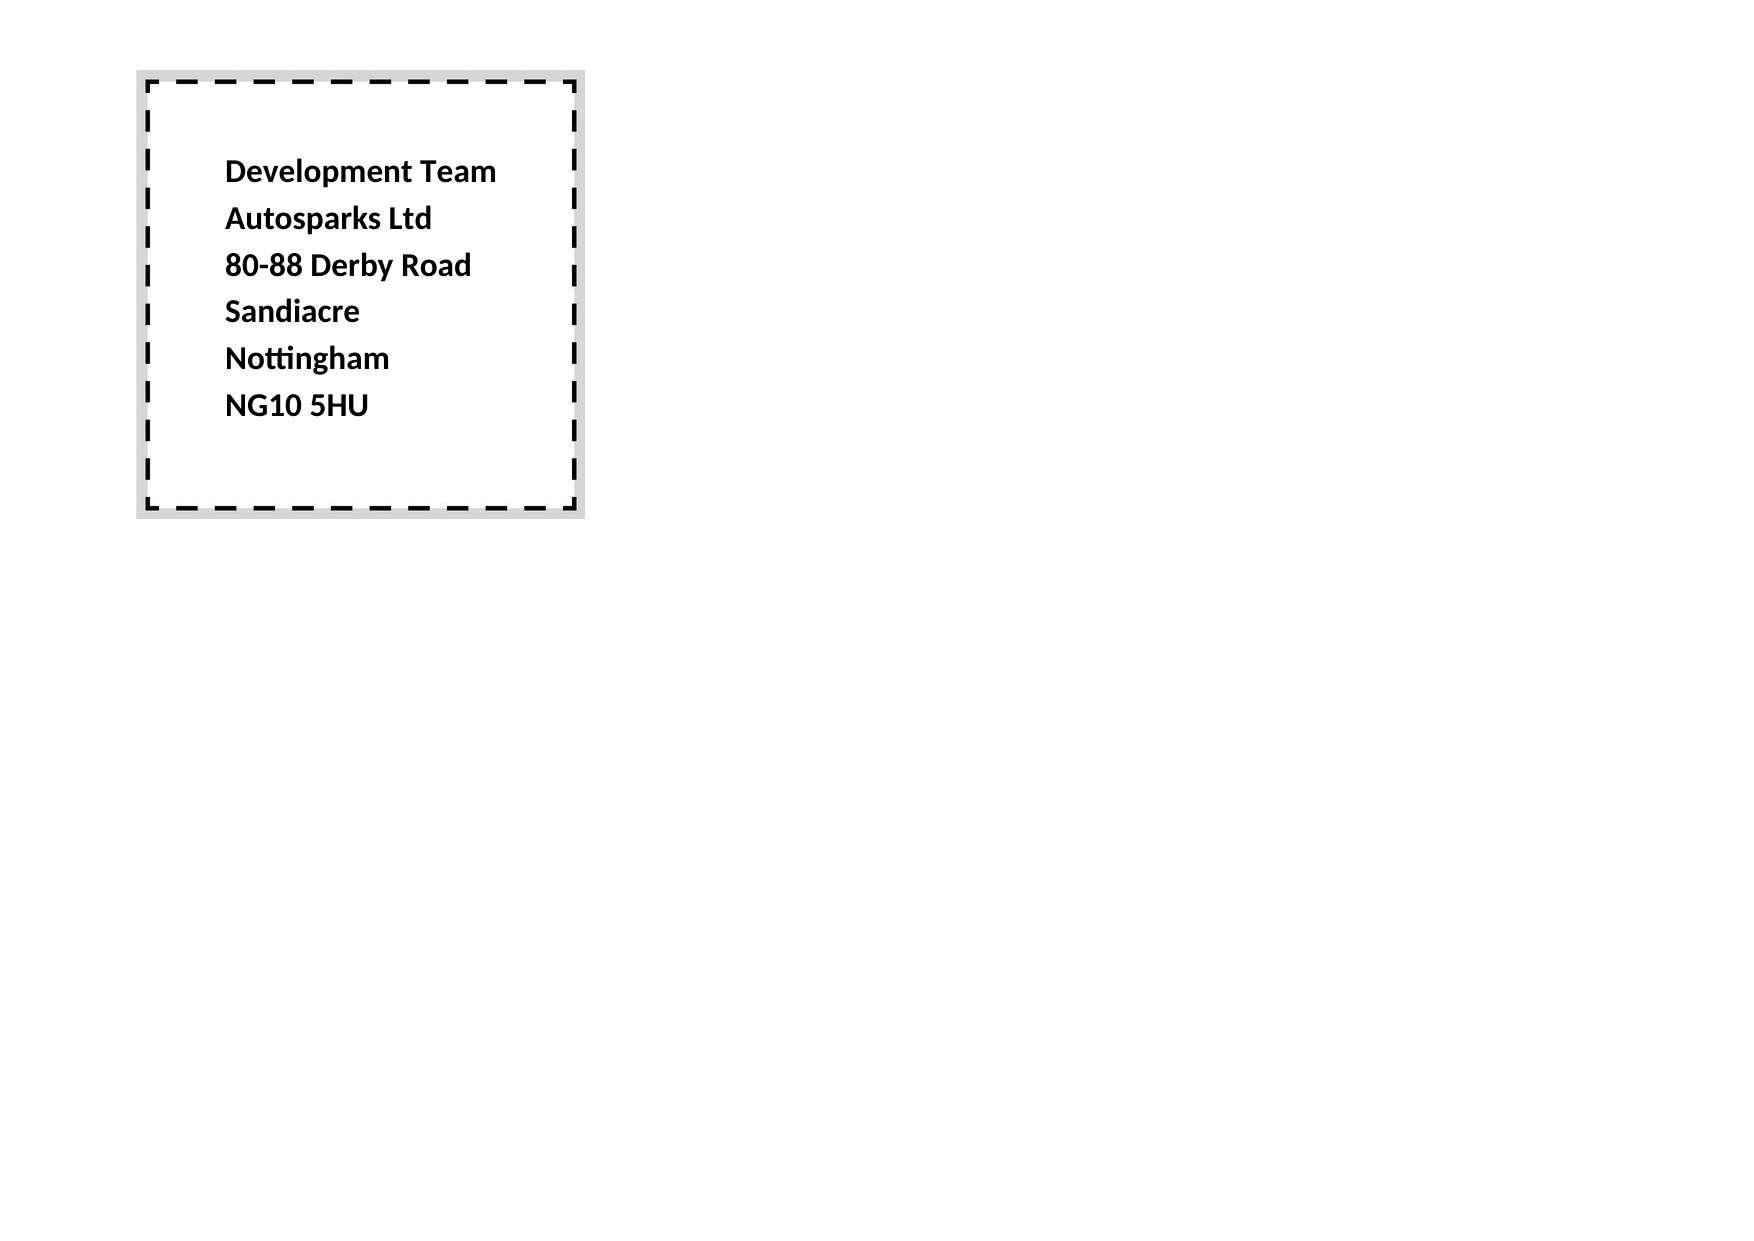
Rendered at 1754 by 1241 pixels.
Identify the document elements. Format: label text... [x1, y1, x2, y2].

text Sandiacre [225, 290, 1604, 331]
text Development Team [150, 150, 1604, 191]
picture [136, 70, 585, 519]
text 80-88 Derby Road [225, 243, 1604, 284]
text Nottingham [225, 337, 1604, 378]
text NG10 5HU [225, 384, 1604, 424]
text Autosparks Ltd [225, 197, 1604, 237]
